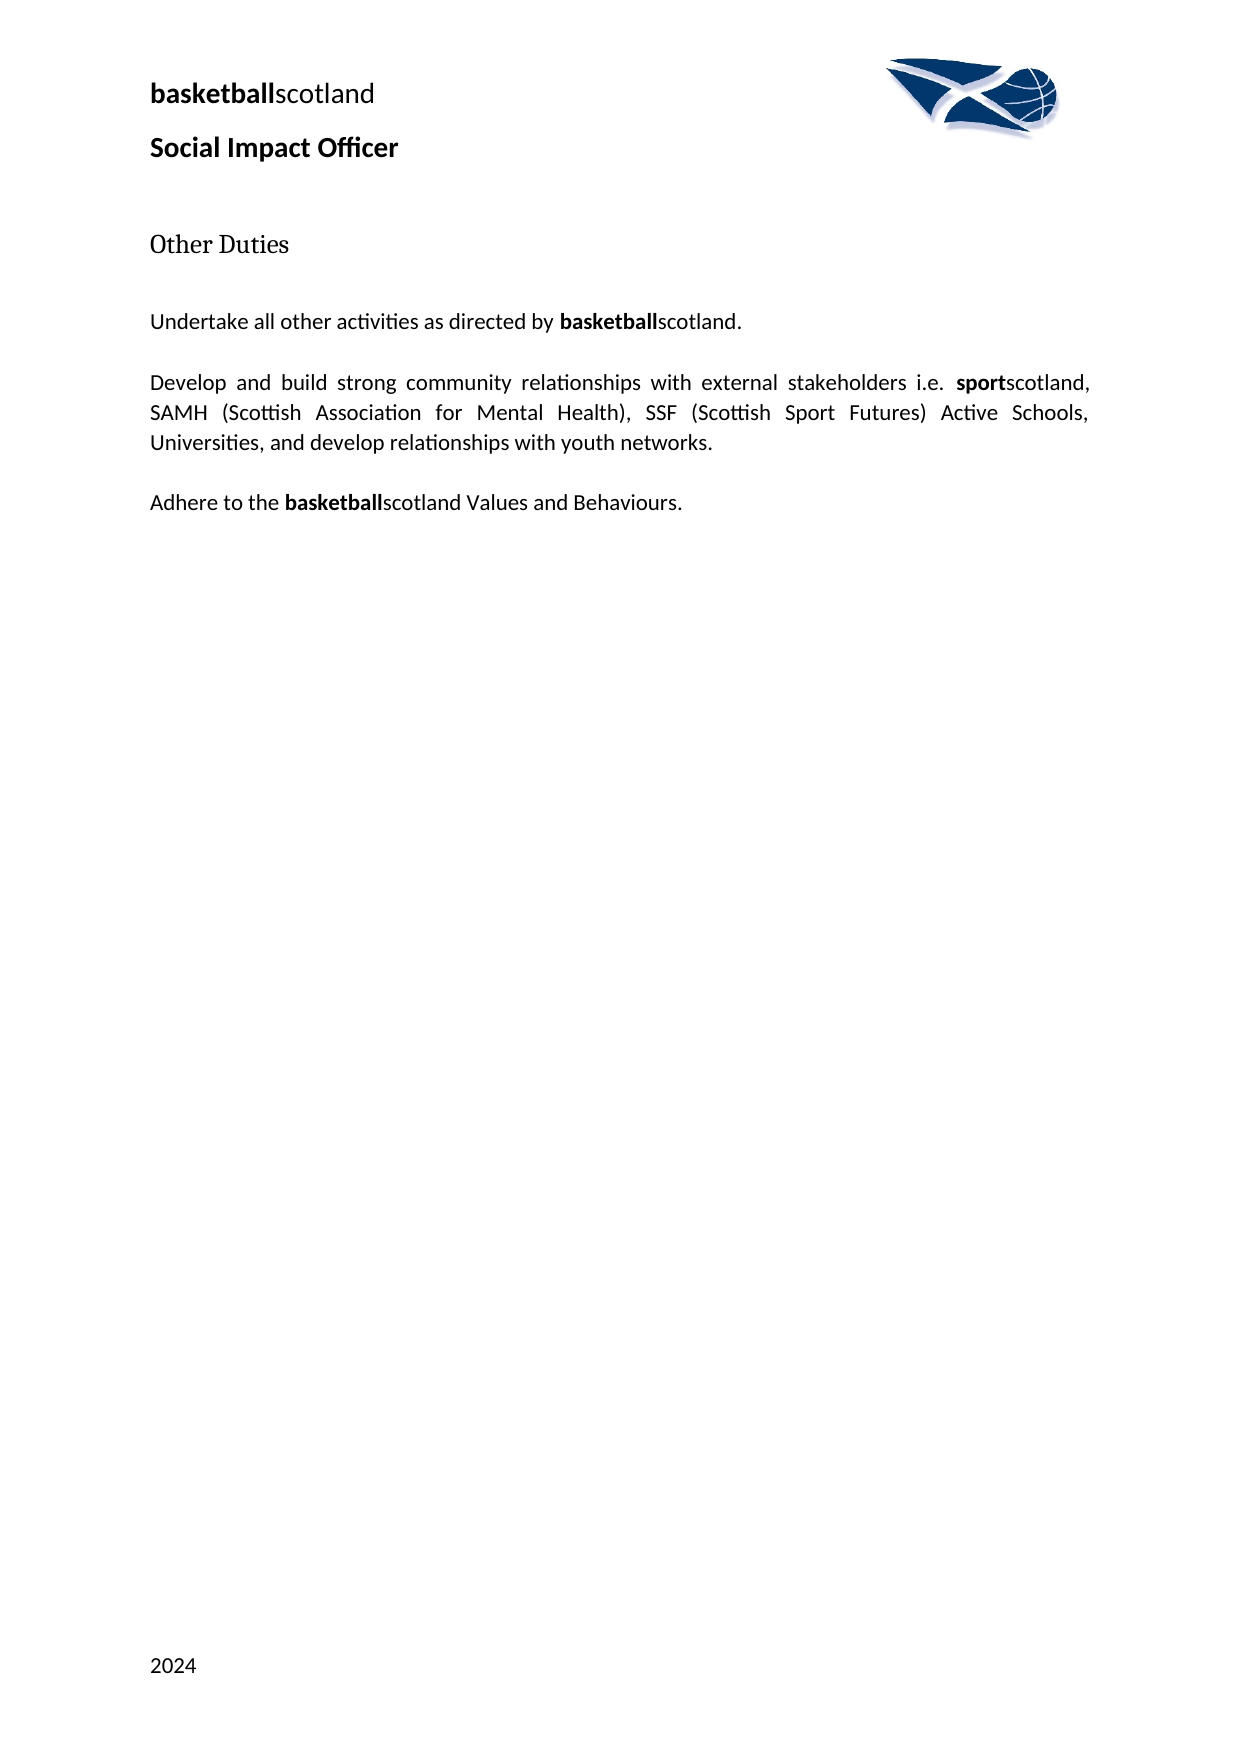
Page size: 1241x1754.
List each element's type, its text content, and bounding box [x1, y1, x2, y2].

text Develop and build strong community relationships with external stakeholders i.e. sportscotland, SAMH (Scottish Association for Mental Health), SSF (Scottish Sport Futures) Active Schools, Universities, and develop relationships with youth networks. [150, 368, 1090, 456]
subtitle Other Duties [150, 229, 1090, 260]
text Undertake all other activities as directed by basketballscotland. [150, 307, 1090, 335]
picture [854, 31, 1091, 158]
text Adhere to the basketballscotland Values and Behaviours. [150, 488, 1090, 517]
